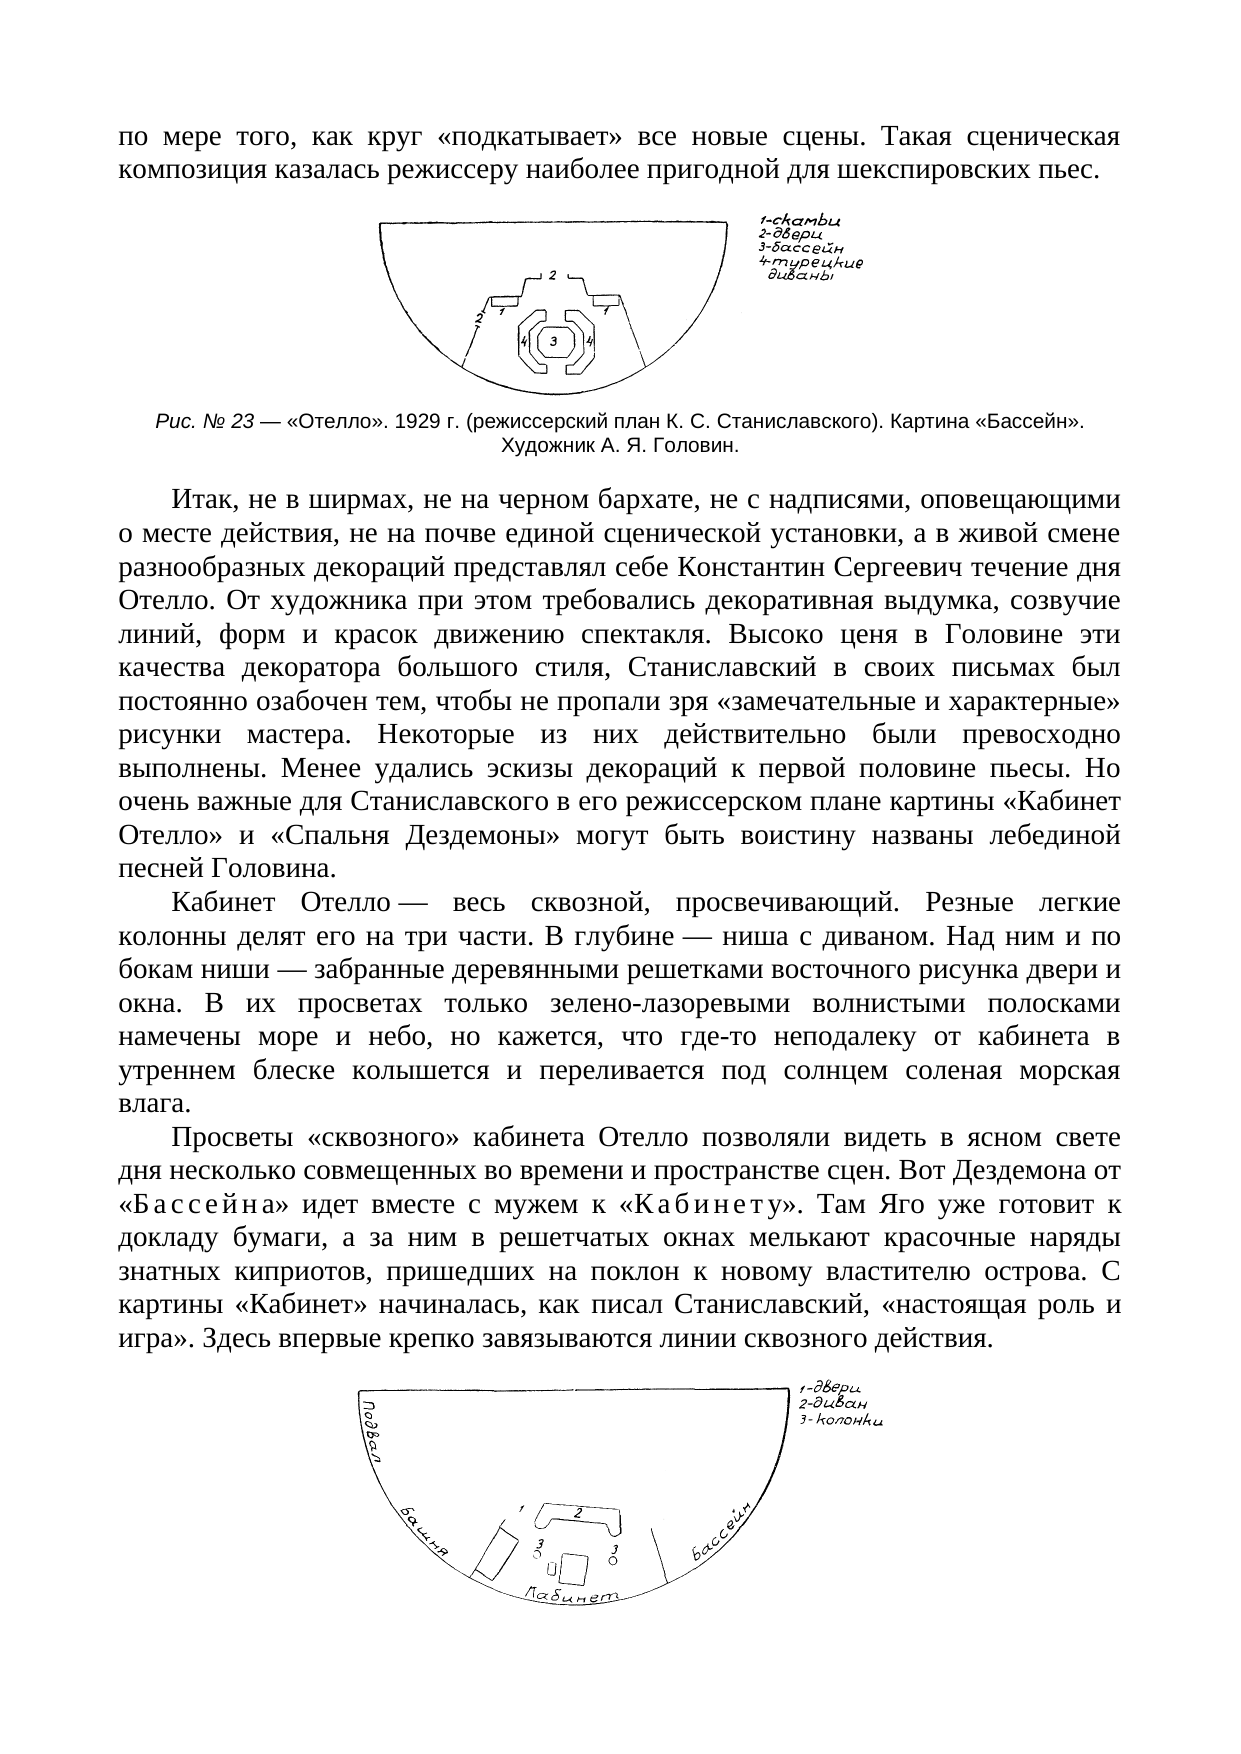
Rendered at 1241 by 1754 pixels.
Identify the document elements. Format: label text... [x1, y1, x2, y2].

text Просветы «сквозного» кабинета Отелло позволяли видеть в ясном свете дня несколько совмещенных во времени и пространстве сцен. Вот Дездемона от «Бассейна» идет вместе с мужем к «Кабинету». Там Яго уже готовит к докладу бумаги, а за ним в решетчатых окнах мелькают красочные наряды знатных киприотов, пришедших на поклон к новому властителю острова. С картины «Кабинет» начиналась, как {80} писал Станиславский, «настоящая роль и игра». Здесь впервые крепко завязываются линии сквозного действия. [118, 1119, 1122, 1354]
text Итак, не в ширмах, не на черном бархате, не с надписями, оповещающими о месте действия, не на почве единой сценической установки, а в живой смене разнообразных декораций представлял себе Константин Сергеевич течение дня Отелло. От художника при этом требовались декоративная выдумка, созвучие линий, форм и красок движению спектакля. Высоко ценя в Головине эти качества декоратора большого стиля, Станиславский в своих письмах был постоянно озабочен тем, чтобы не пропали зря «замечательные и характерные» рисунки мастера. Некоторые из них действительно были превосходно выполнены. Менее удались эскизы декораций к первой половине пьесы. Но очень важные для Станиславского в его режиссерском плане картины «Кабинет Отелло» и «Спальня Дездемоны» могут быть воистину названы лебединой песней Головина. [118, 482, 1122, 884]
text Рис. № 23 — «Отелло». 1929 г. (режиссерский план К. С. Станиславского). Картина «Бассейн». Художник А. Я. Головин. [118, 409, 1122, 457]
picture [376, 210, 864, 397]
text Кабинет Отелло — весь сквозной, просвечивающий. Резные легкие колонны делят его на три части. В глубине — ниша с диваном. Над ним и по бокам ниши — забранные деревянными решетками восточного рисунка двери и окна. В их просветах только зелено-лазоревыми волнистыми полосками намечены море и небо, но кажется, что где-то неподалеку от кабинета в утреннем блеске колышется и переливается под солнцем соленая морская влага. [118, 884, 1122, 1119]
picture [356, 1378, 884, 1607]
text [118, 118, 1122, 185]
